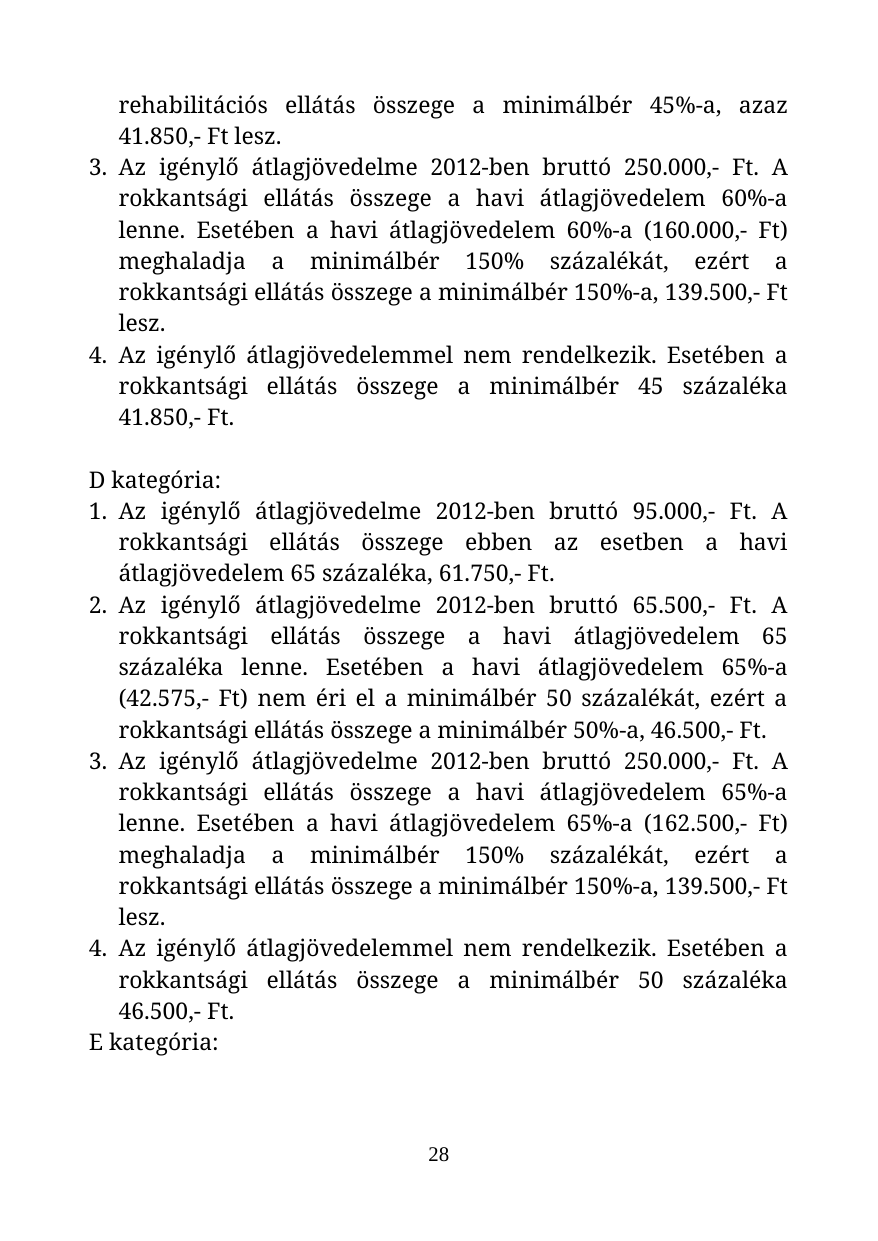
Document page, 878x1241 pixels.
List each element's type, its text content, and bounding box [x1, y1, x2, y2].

list Az igénylő átlagjövedelemmel nem rendelkezik. Esetében a rokkantsági ellátás összege a minimálbér 45 százaléka 41.850,- Ft. [89, 339, 788, 432]
list Az igénylő átlagjövedelme 2012-ben bruttó 65.500,- Ft. A rokkantsági ellátás összege a havi átlagjövedelem 65 százaléka lenne. Esetében a havi átlagjövedelem 65%-a (42.575,- Ft) nem éri el a minimálbér 50 százalékát, ezért a rokkantsági ellátás összege a minimálbér 50%-a, 46.500,- Ft. [89, 589, 788, 745]
text D kategória: [89, 464, 788, 495]
list Az igénylő átlagjövedelme 2012-ben bruttó 250.000,- Ft. A rokkantsági ellátás összege a havi átlagjövedelem 60%-a lenne. Esetében a havi átlagjövedelem 60%-a (160.000,- Ft) meghaladja a minimálbér 150% százalékát, ezért a rokkantsági ellátás összege a minimálbér 150%-a, 139.500,- Ft lesz. [89, 151, 788, 339]
list Az igénylő átlagjövedelme 2012-ben bruttó 250.000,- Ft. A rokkantsági ellátás összege a havi átlagjövedelem 65%-a lenne. Esetében a havi átlagjövedelem 65%-a (162.500,- Ft) meghaladja a minimálbér 150% százalékát, ezért a rokkantsági ellátás összege a minimálbér 150%-a, 139.500,- Ft lesz. [89, 745, 788, 932]
text E kategória: [89, 1026, 788, 1057]
list Az igénylő átlagjövedelme 2012-ben bruttó 95.000,- Ft. A rokkantsági ellátás összege ebben az esetben a havi átlagjövedelem 65 százaléka, 61.750,- Ft. [89, 495, 788, 589]
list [89, 89, 788, 151]
list Az igénylő átlagjövedelemmel nem rendelkezik. Esetében a rokkantsági ellátás összege a minimálbér 50 százaléka 46.500,- Ft. [89, 932, 788, 1026]
